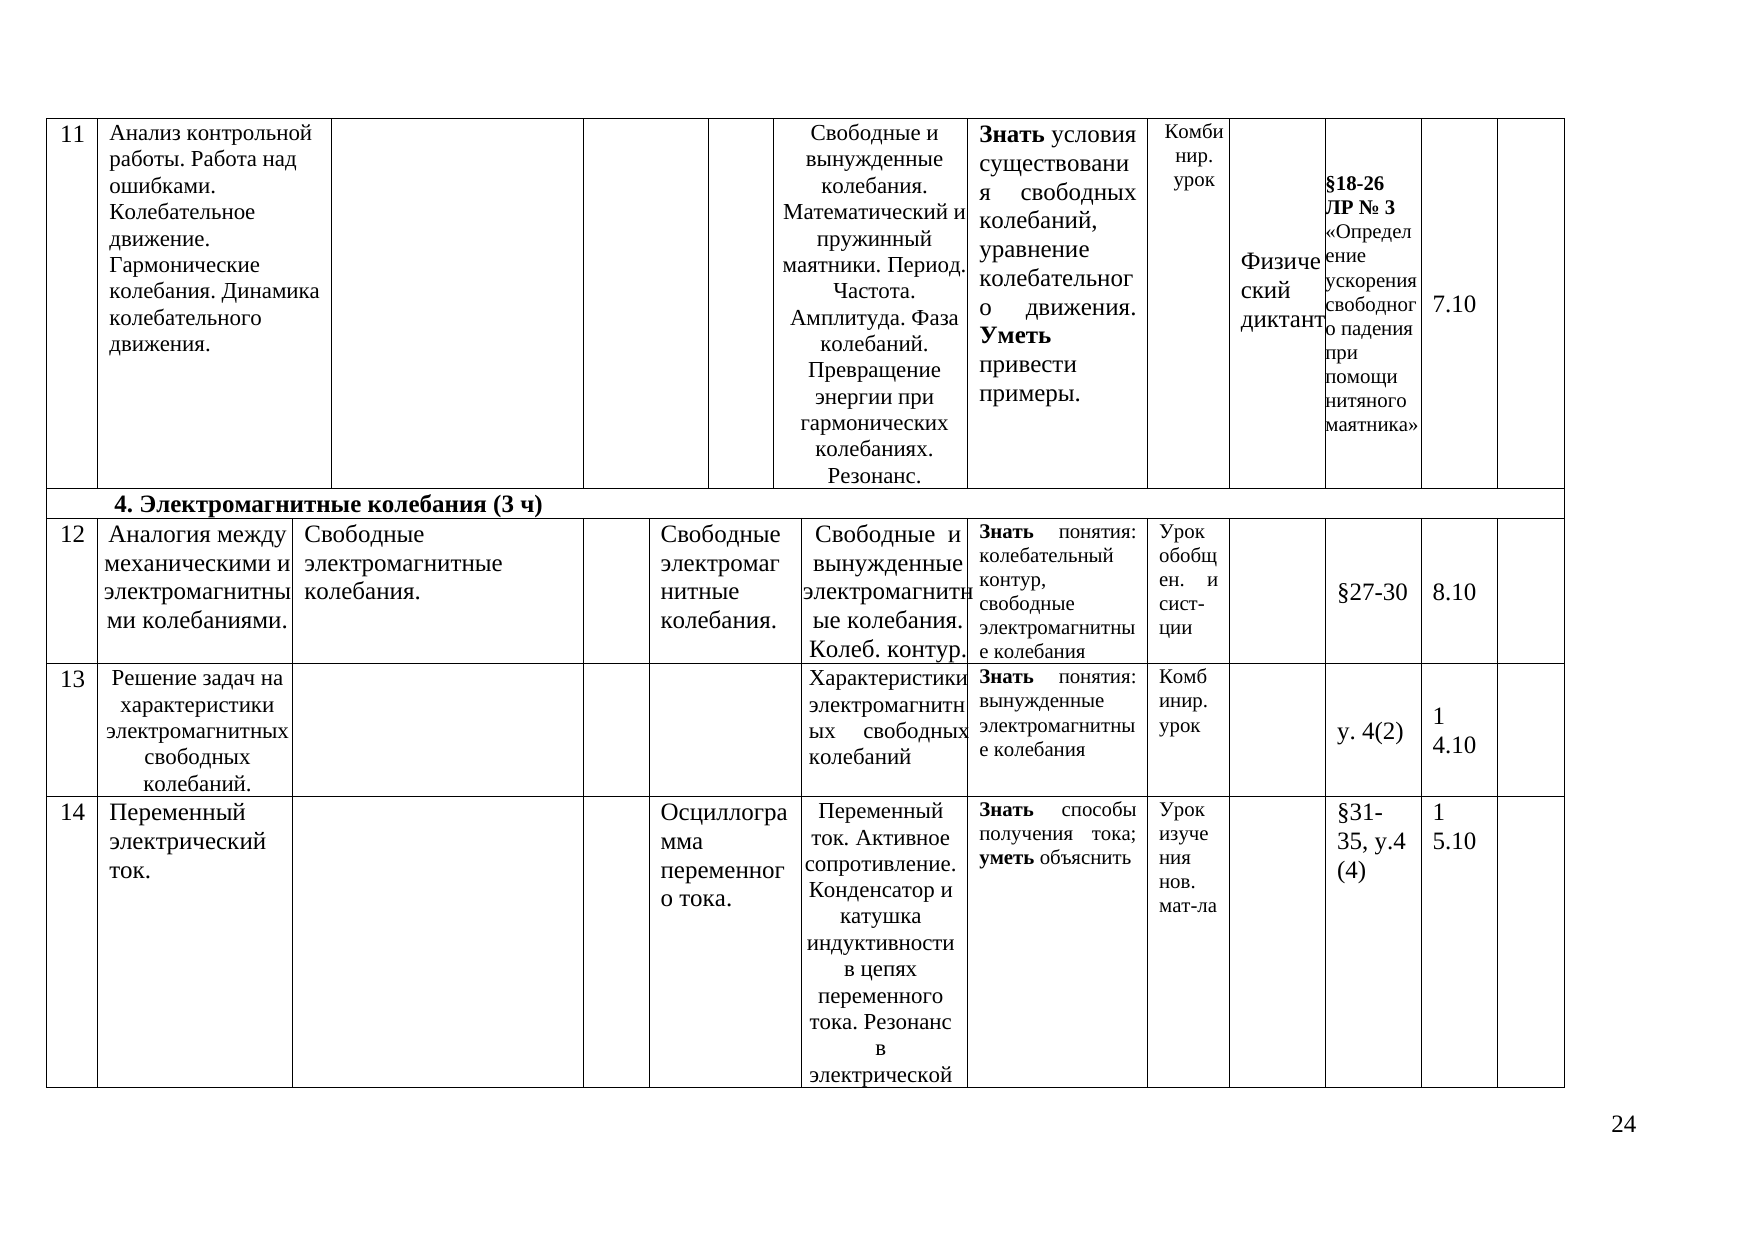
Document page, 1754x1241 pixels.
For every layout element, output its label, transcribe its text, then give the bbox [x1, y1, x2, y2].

table_cell Знать понятия: вынужденные электромагнитные колебания [968, 664, 1147, 796]
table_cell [650, 797, 801, 1087]
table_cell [968, 797, 1147, 1087]
table_cell 15.10 [1422, 797, 1497, 1087]
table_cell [802, 797, 967, 1087]
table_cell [98, 797, 292, 1087]
table_cell 4. Электромагнитные колебания (3 ч) [47, 489, 1564, 518]
table_cell [1230, 797, 1325, 1087]
table_cell у. 4(2) [1326, 664, 1421, 796]
table_cell 8.10 [1422, 519, 1497, 663]
table_cell Физический диктант [1230, 119, 1325, 488]
table_cell [584, 797, 649, 1087]
table_cell Свободные электромагнитные колебания. [650, 519, 801, 663]
table_cell Анализ контрольной работы. Работа над ошибками. Колебательное движение. Гармонические колебания. Динамика колебательного движения. [98, 119, 331, 488]
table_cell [1148, 797, 1229, 1087]
table_cell [584, 664, 649, 796]
table_cell 13 [47, 664, 97, 796]
table_cell [1498, 119, 1564, 488]
table_cell 11 [47, 119, 97, 488]
table_cell [1498, 664, 1564, 796]
table_cell Свободные электромагнитные колебания. [293, 519, 583, 663]
table_cell [584, 119, 708, 488]
table_cell Знать понятия: колебательный контур, свободные электромагнитные колебания [968, 519, 1147, 663]
table_cell §27-30 [1326, 519, 1421, 663]
table_cell [1498, 797, 1564, 1087]
table_cell Комбинир. урок [1148, 119, 1229, 488]
table_cell Решение задач на характеристики электромагнитных свободных колебаний. [98, 664, 292, 796]
table_cell §31-35, у.4 (4) [1326, 797, 1421, 1087]
table_cell 14.10 [1422, 664, 1497, 796]
table_cell [584, 519, 649, 663]
table_cell Урок обобщен. и сист-ции [1148, 519, 1229, 663]
table_cell [1230, 519, 1325, 663]
table_cell 7.10 [1422, 119, 1497, 488]
table_cell 12 [47, 519, 97, 663]
table_cell Свободные и вынужденные колебания. Математический и пружинный маятники. Период. Частота. Амплитуда. Фаза колебаний. Превращение энергии при гармонических колебаниях. Резонанс. [774, 119, 967, 488]
table_cell Комбинир. урок [1148, 664, 1229, 796]
table_cell [293, 797, 583, 1087]
table_cell [1498, 519, 1564, 663]
table_cell Аналогия между механическими и электромагнитными колебаниями. [98, 519, 292, 663]
table_cell [709, 119, 773, 488]
table_cell [293, 664, 583, 796]
table_cell [332, 119, 583, 488]
table_cell Характеристики электромагнитных свободных колебаний [802, 664, 967, 796]
table_cell [650, 664, 801, 796]
table_cell Знать условия существования свободных колебаний, уравнение колебательного движения. Уметь привести примеры. [968, 119, 1147, 488]
table_cell [1230, 664, 1325, 796]
table_cell 14 [47, 797, 97, 1087]
table_cell Свободные и вынужденные электромагнитные колебания. Колеб. контур. [802, 519, 967, 663]
table_cell §18-26 ЛР № 3 «Определение ускорения свободного падения при помощи нитяного маятника» [1326, 119, 1421, 488]
